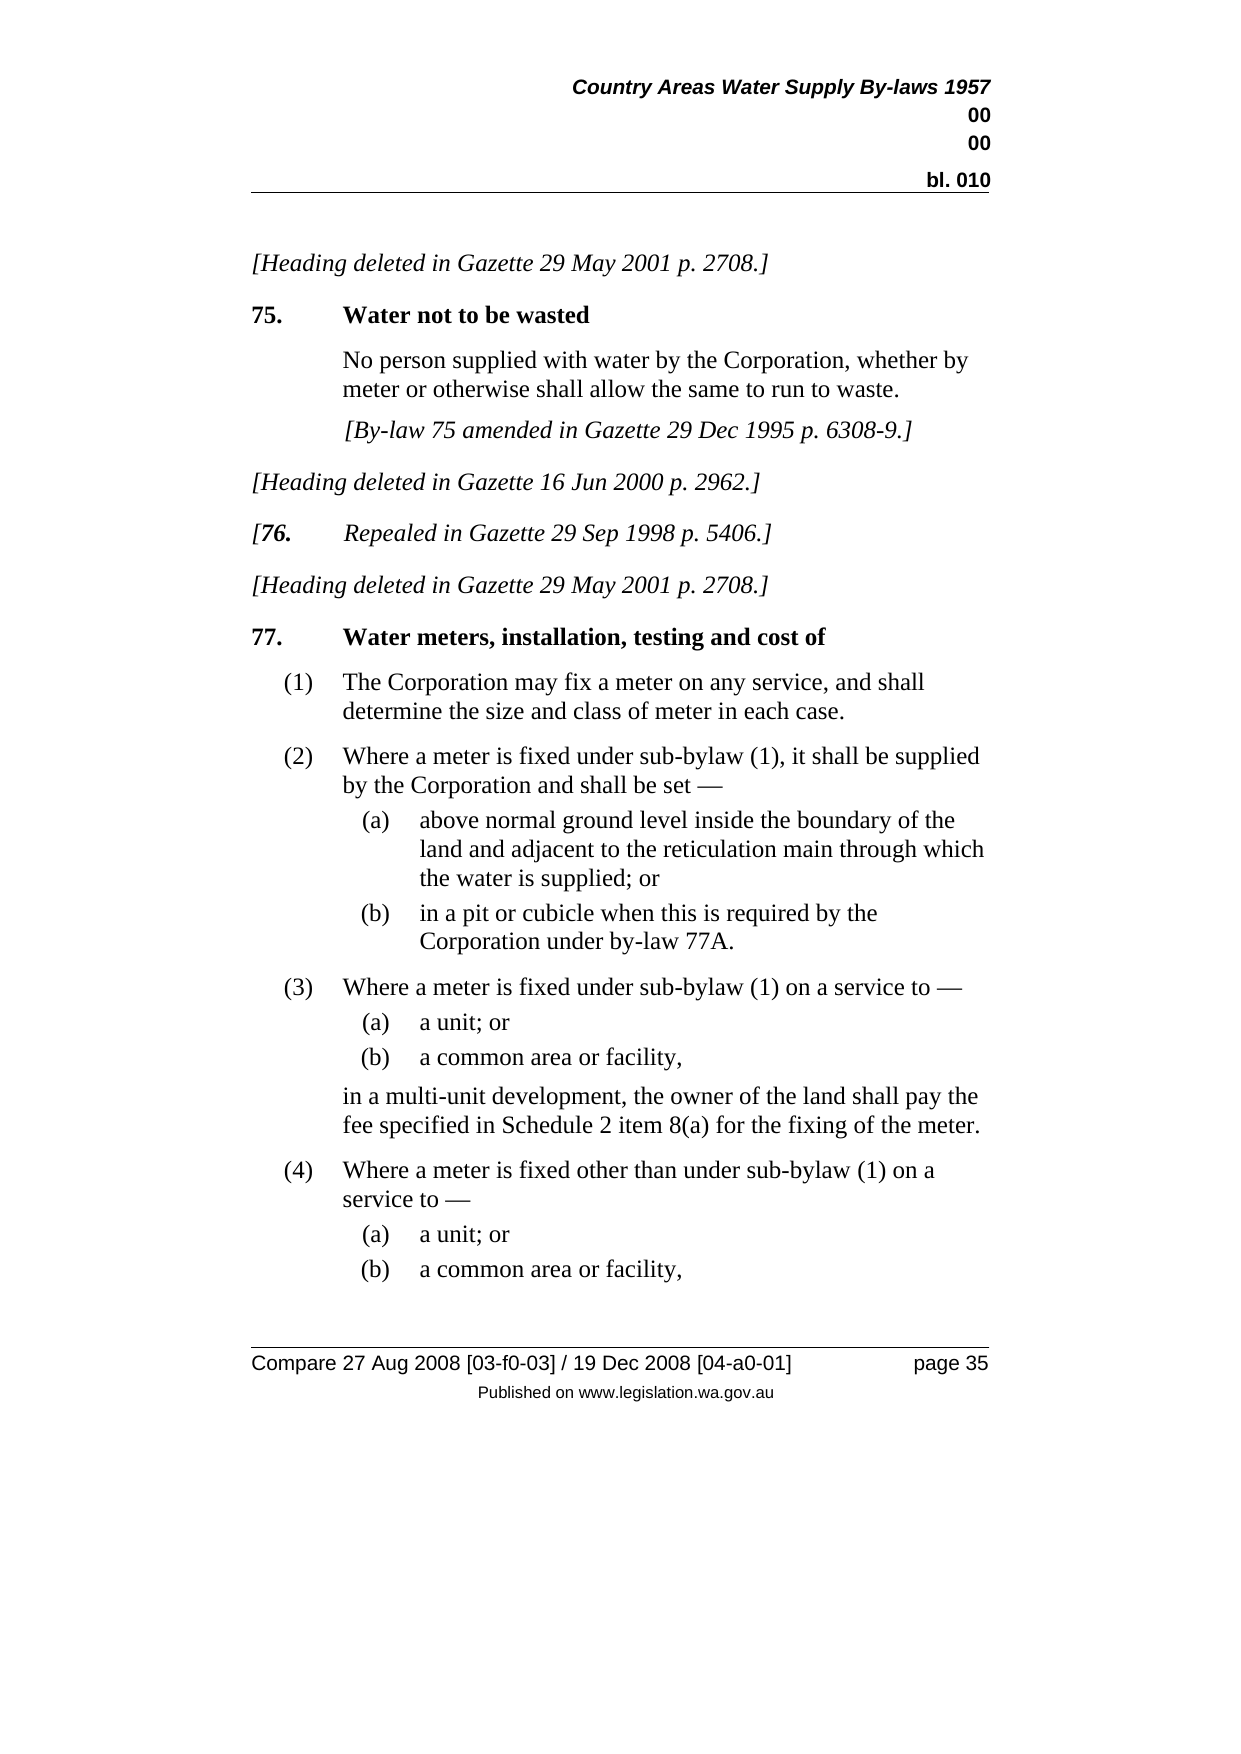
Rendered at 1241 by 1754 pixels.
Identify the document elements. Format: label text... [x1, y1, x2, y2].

text [Heading deleted in Gazette 29 May 2001 p. 2708.] [251, 248, 989, 277]
text [76. Repealed in Gazette 29 Sep 1998 p. 5406.] [251, 518, 989, 547]
subtitle 77. Water meters, installation, testing and cost of [251, 622, 989, 651]
text (b) a common area or facility, [251, 1254, 989, 1283]
text No person supplied with water by the Corporation, whether by meter or otherwise shall allow the same to run to waste. [251, 345, 989, 403]
text (2) Where a meter is fixed under sub-bylaw (1), it shall be supplied by the Corporation and shall be set — [251, 741, 989, 799]
subtitle 75. Water not to be wasted [251, 300, 989, 328]
text (b) in a pit or cubicle when this is required by the Corporation under by-law 77A. [251, 898, 989, 955]
text in a multi-unit development, the owner of the land shall pay the fee specified in Schedule 2 item 8(a) for the fixing of the meter. [251, 1081, 989, 1138]
text (a) a unit; or [251, 1007, 989, 1036]
text (b) a common area or facility, [251, 1042, 989, 1071]
text (a) a unit; or [251, 1219, 989, 1248]
text (4) Where a meter is fixed other than under sub-bylaw (1) on a service to — [251, 1155, 989, 1213]
text [Heading deleted in Gazette 16 Jun 2000 p. 2962.] [251, 467, 989, 496]
text [Heading deleted in Gazette 29 May 2001 p. 2708.] [251, 570, 989, 599]
text [By-law 75 amended in Gazette 29 Dec 1995 p. 6308-9.] [251, 415, 989, 444]
text (1) The Corporation may fix a meter on any service, and shall determine the size and class of meter in each case. [251, 667, 989, 725]
text (3) Where a meter is fixed under sub-bylaw (1) on a service to — [251, 972, 989, 1001]
text (a) above normal ground level inside the boundary of the land and adjacent to the reticulation main through which the water is supplied; or [251, 805, 989, 891]
